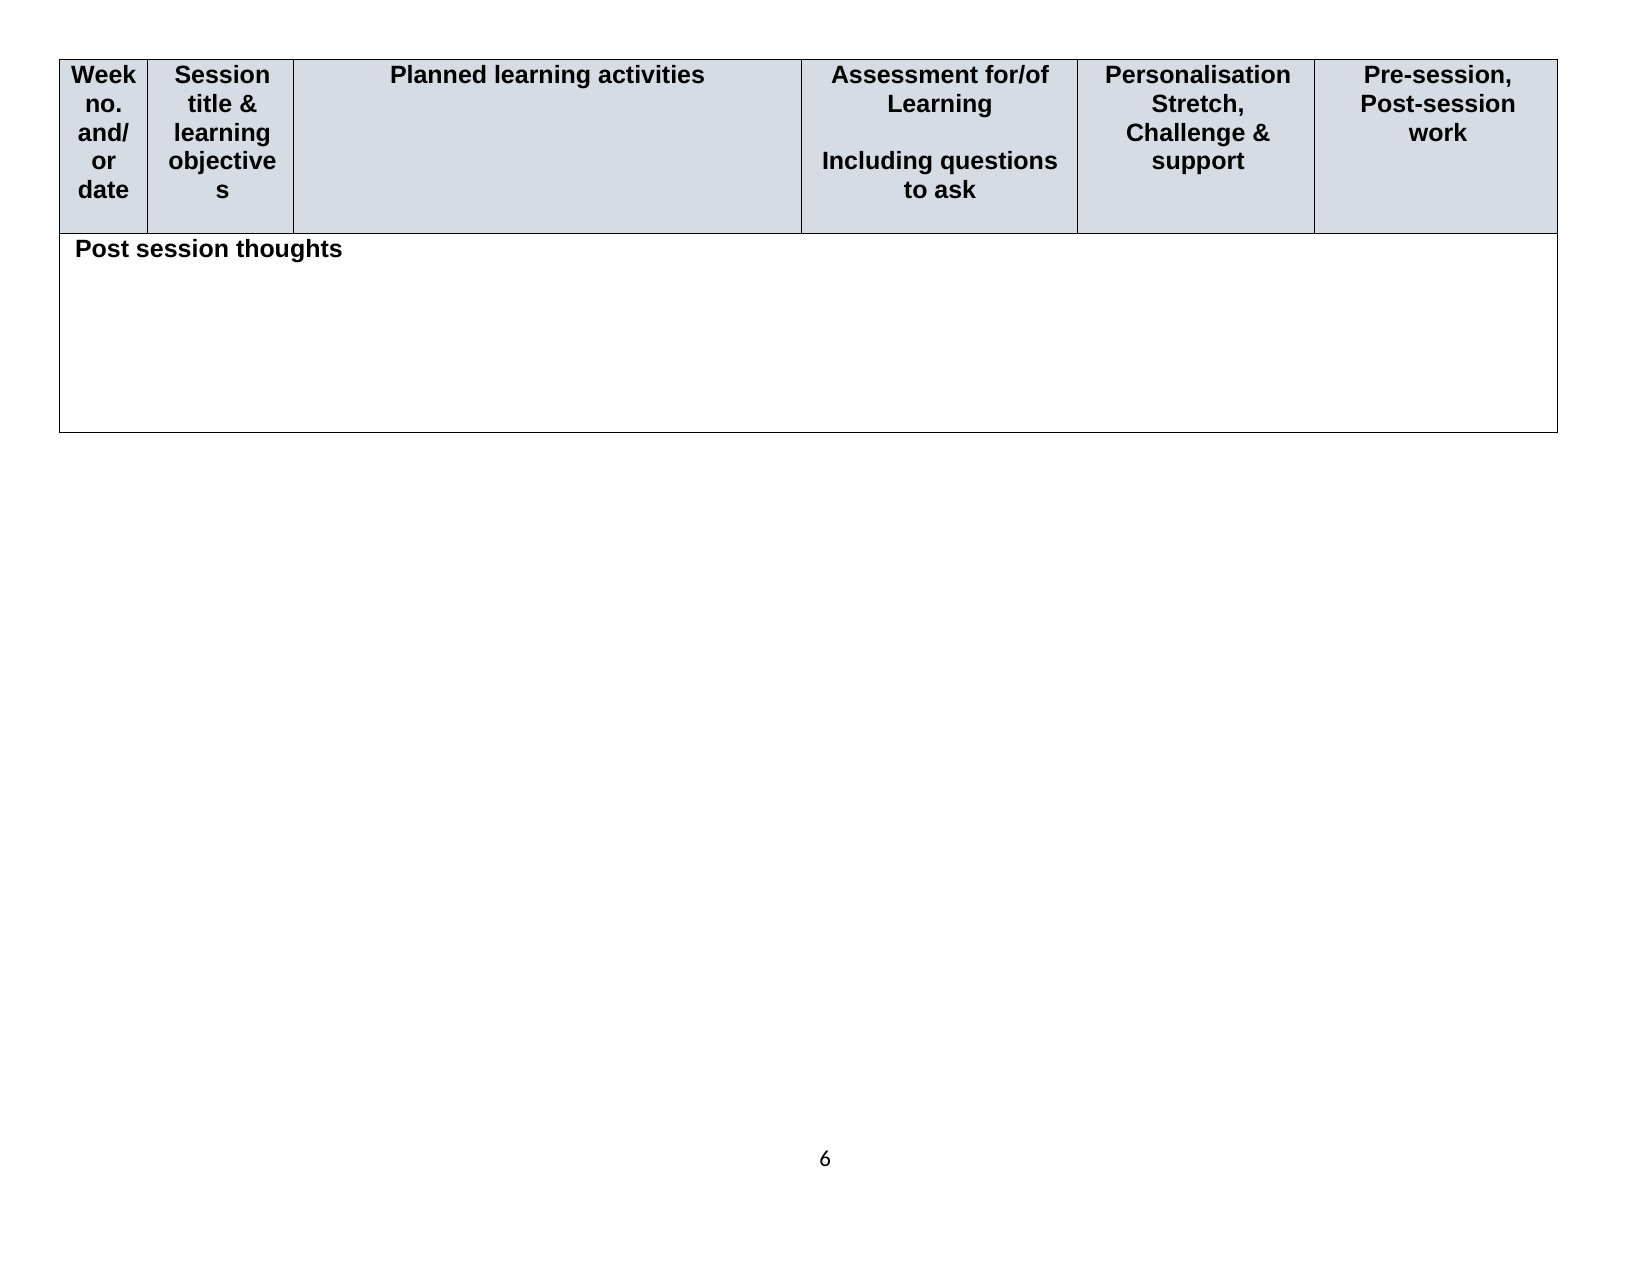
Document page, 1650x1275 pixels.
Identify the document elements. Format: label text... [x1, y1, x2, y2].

table_header Assessment for/of Learning Including questions to ask [802, 60, 1077, 233]
table_header Week no. and/or date [60, 60, 147, 233]
table_header Planned learning activities [294, 60, 801, 233]
table_cell Post session thoughts [60, 234, 1557, 432]
table_header Personalisation Stretch, Challenge & support [1078, 60, 1314, 233]
table_header Pre-session, Post-session work [1315, 60, 1557, 233]
table_header Session title & learning objectives [148, 60, 293, 233]
